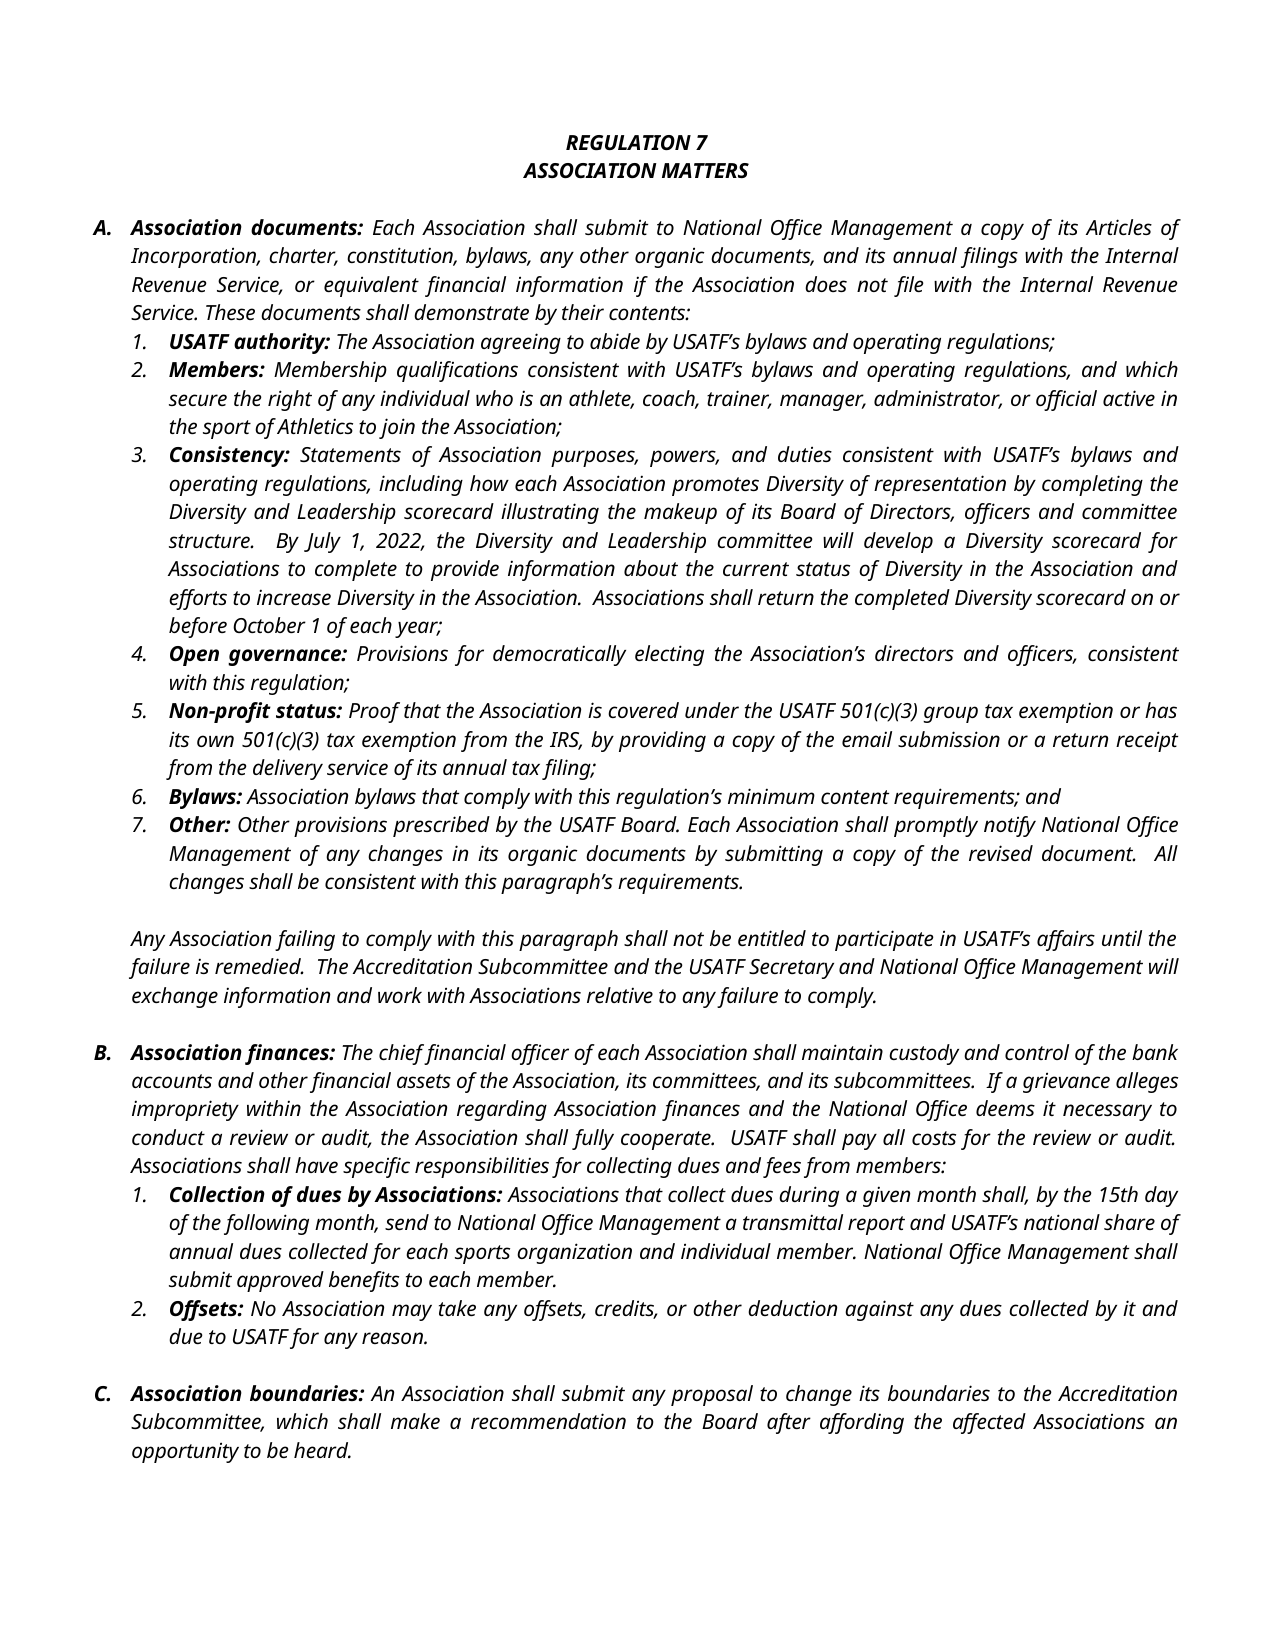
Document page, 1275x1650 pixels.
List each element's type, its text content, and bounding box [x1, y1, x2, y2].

text 4. Open governance: Provisions for democratically electing the Association’s directors and officers, consistent with this regulation; [94, 639, 1181, 696]
text B. Association finances: The chief financial officer of each Association shall maintain custody and control of the bank accounts and other financial assets of the Association, its committees, and its subcommittees. If a grievance alleges impropriety within the Association regarding Association finances and the National Office deems it necessary to conduct a review or audit, the Association shall fully cooperate. USATF shall pay all costs for the review or audit. Associations shall have specific responsibilities for collecting dues and fees from members: [94, 1038, 1181, 1180]
text 2. Offsets: No Association may take any offsets, credits, or other deduction against any dues collected by it and due to USATF for any reason. [94, 1294, 1181, 1351]
text 3. Consistency: Statements of Association purposes, powers, and duties consistent with USATF’s bylaws and operating regulations, including how each Association promotes Diversity of representation by completing the Diversity and Leadership scorecard illustrating the makeup of its Board of Directors, officers and committee structure. By July 1, 2022, the Diversity and Leadership committee will develop a Diversity scorecard for Associations to complete to provide information about the current status of Diversity in the Association and efforts to increase Diversity in the Association. Associations shall return the completed Diversity scorecard on or before October 1 of each year; [94, 441, 1181, 639]
text 5. Non-profit status: Proof that the Association is covered under the USATF 501(c)(3) group tax exemption or has its own 501(c)(3) tax exemption from the IRS, by providing a copy of the email submission or a return receipt from the delivery service of its annual tax filing; [94, 696, 1181, 782]
text Any Association failing to comply with this paragraph shall not be entitled to participate in USATF’s affairs until the failure is remedied. The Accreditation Subcommittee and the USATF Secretary and National Office Management will exchange information and work with Associations relative to any failure to comply. [131, 924, 1181, 1009]
text 1. USATF authority: The Association agreeing to abide by USATF’s bylaws and operating regulations; [94, 327, 1181, 355]
text 6. Bylaws: Association bylaws that comply with this regulation’s minimum content requirements; and [94, 782, 1181, 810]
text C. Association boundaries: An Association shall submit any proposal to change its boundaries to the Accreditation Subcommittee, which shall make a recommendation to the Board after affording the affected Associations an opportunity to be heard. [94, 1379, 1181, 1464]
text REGULATION 7 [94, 128, 1181, 156]
text A. Association documents: Each Association shall submit to National Office Management a copy of its Articles of Incorporation, charter, constitution, bylaws, any other organic documents, and its annual filings with the Internal Revenue Service, or equivalent financial information if the Association does not file with the Internal Revenue Service. These documents shall demonstrate by their contents: [94, 213, 1181, 327]
text 7. Other: Other provisions prescribed by the USATF Board. Each Association shall promptly notify National Office Management of any changes in its organic documents by submitting a copy of the revised document. All changes shall be consistent with this paragraph’s requirements. [94, 810, 1181, 896]
text 2. Members: Membership qualifications consistent with USATF’s bylaws and operating regulations, and which secure the right of any individual who is an athlete, coach, trainer, manager, administrator, or official active in the sport of Athletics to join the Association; [94, 355, 1181, 441]
text ASSOCIATION MATTERS [94, 156, 1181, 184]
text 1. Collection of dues by Associations: Associations that collect dues during a given month shall, by the 15th day of the following month, send to National Office Management a transmittal report and USATF’s national share of annual dues collected for each sports organization and individual member. National Office Management shall submit approved benefits to each member. [94, 1180, 1181, 1294]
